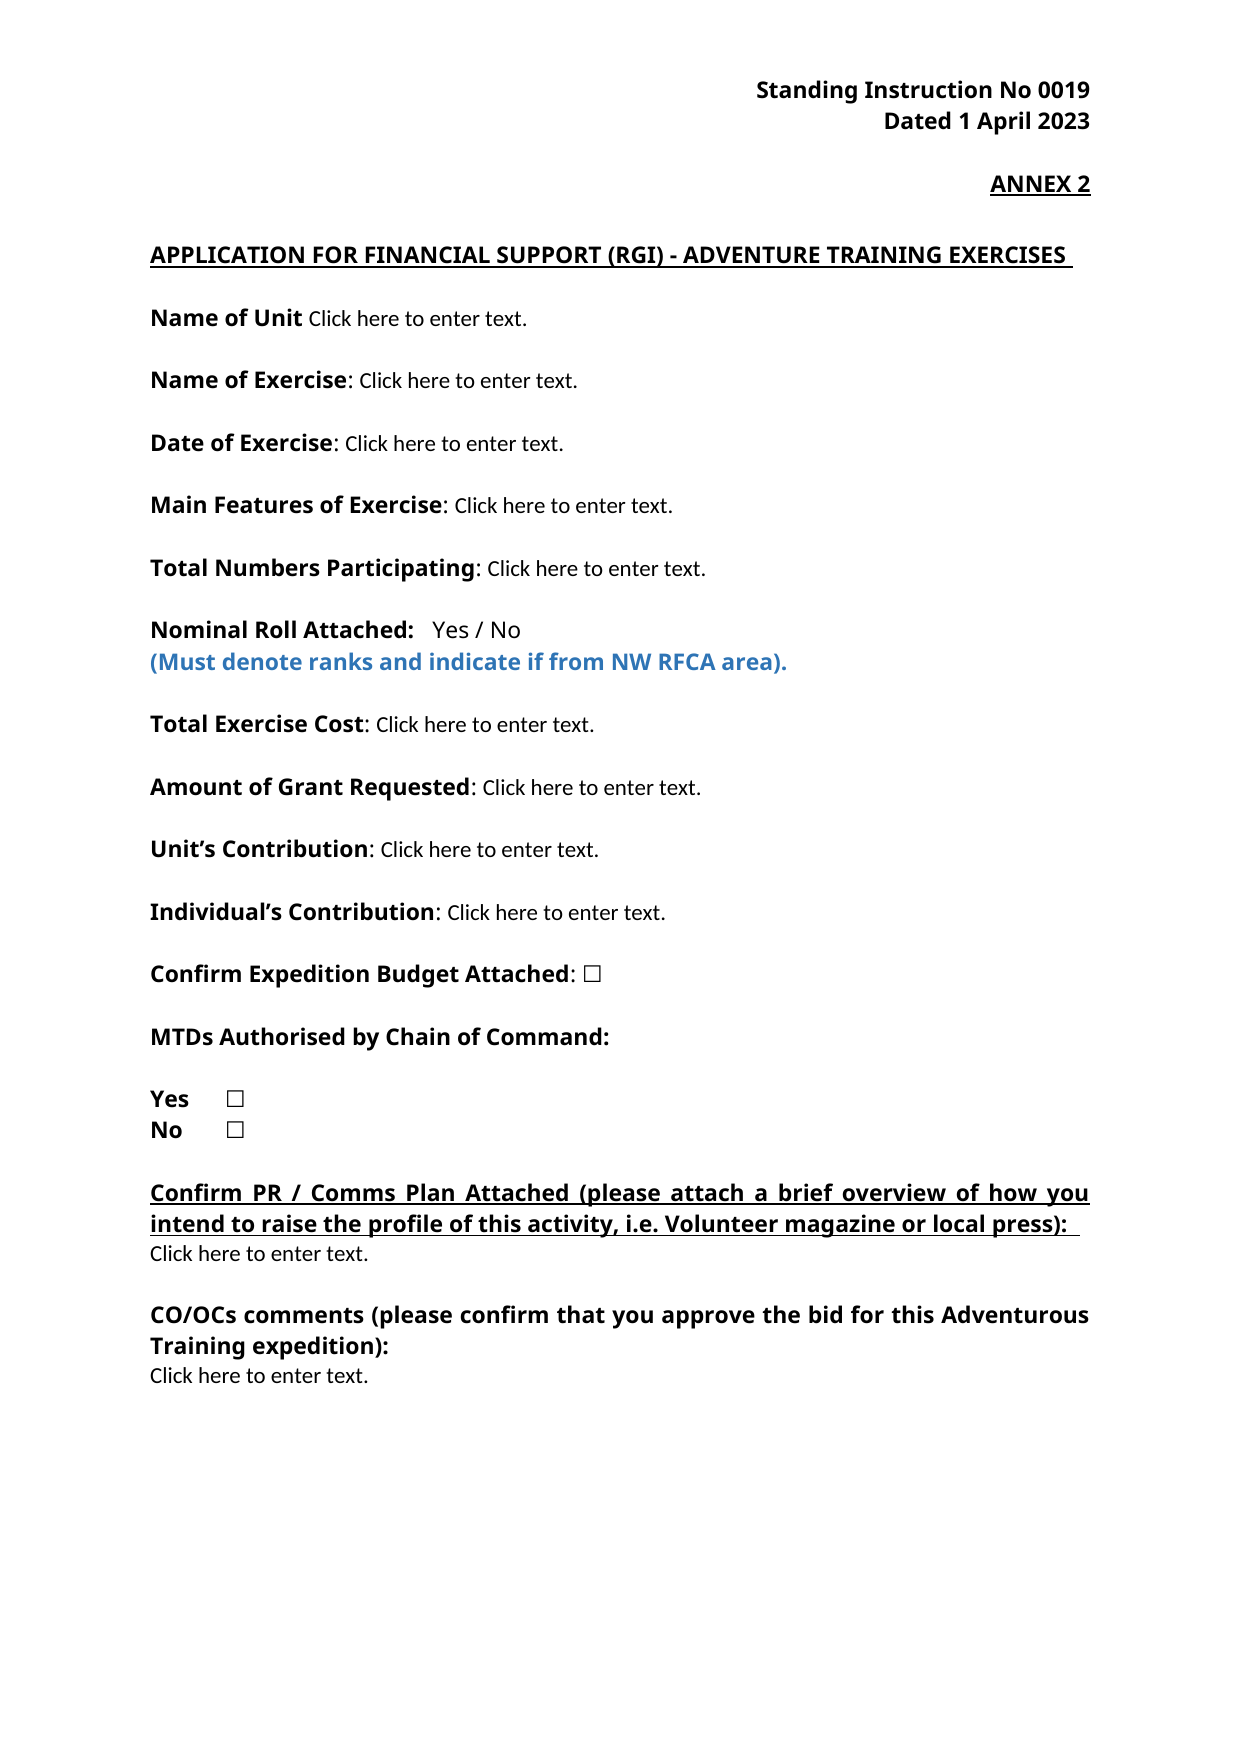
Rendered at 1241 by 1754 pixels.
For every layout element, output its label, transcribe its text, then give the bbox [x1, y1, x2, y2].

text MTDs Authorised by Chain of Command: [150, 1021, 1090, 1052]
text Yes [150, 1083, 1090, 1114]
text Date of Exercise: [150, 427, 1090, 458]
text (Must denote ranks and indicate if from NW RFCA area). [150, 646, 1090, 677]
text No [150, 1114, 1090, 1146]
text Confirm Expedition Budget Attached: [150, 958, 1090, 989]
text Individual’s Contribution: [150, 896, 1090, 927]
text Main Features of Exercise: [150, 489, 1090, 521]
text Confirm PR / Comms Plan Attached (please attach a brief overview of how you intend to raise the profile of this activity, i.e. Volunteer magazine or local press): [150, 1177, 1090, 1203]
text ANNEX 2 [150, 167, 1090, 199]
text Total Exercise Cost: [150, 708, 1090, 739]
text Nominal Roll Attached: Yes / No [150, 614, 1090, 646]
text Confirm PR / Comms Plan Attached (please attach a brief overview of how you intend to raise the profile of this activity, i.e. Volunteer magazine or local press): [150, 1205, 1090, 1239]
text APPLICATION FOR FINANCIAL SUPPORT (RGI) - ADVENTURE TRAINING EXERCISES [150, 239, 1090, 271]
text Name of Exercise: [150, 364, 1090, 396]
text Total Numbers Participating: [150, 552, 1090, 583]
text Amount of Grant Requested: [150, 771, 1090, 802]
text Unit’s Contribution: [150, 833, 1090, 864]
text Name of Unit [150, 302, 1090, 333]
text CO/OCs comments (please confirm that you approve the bid for this Adventurous Training expedition): [150, 1299, 1090, 1361]
